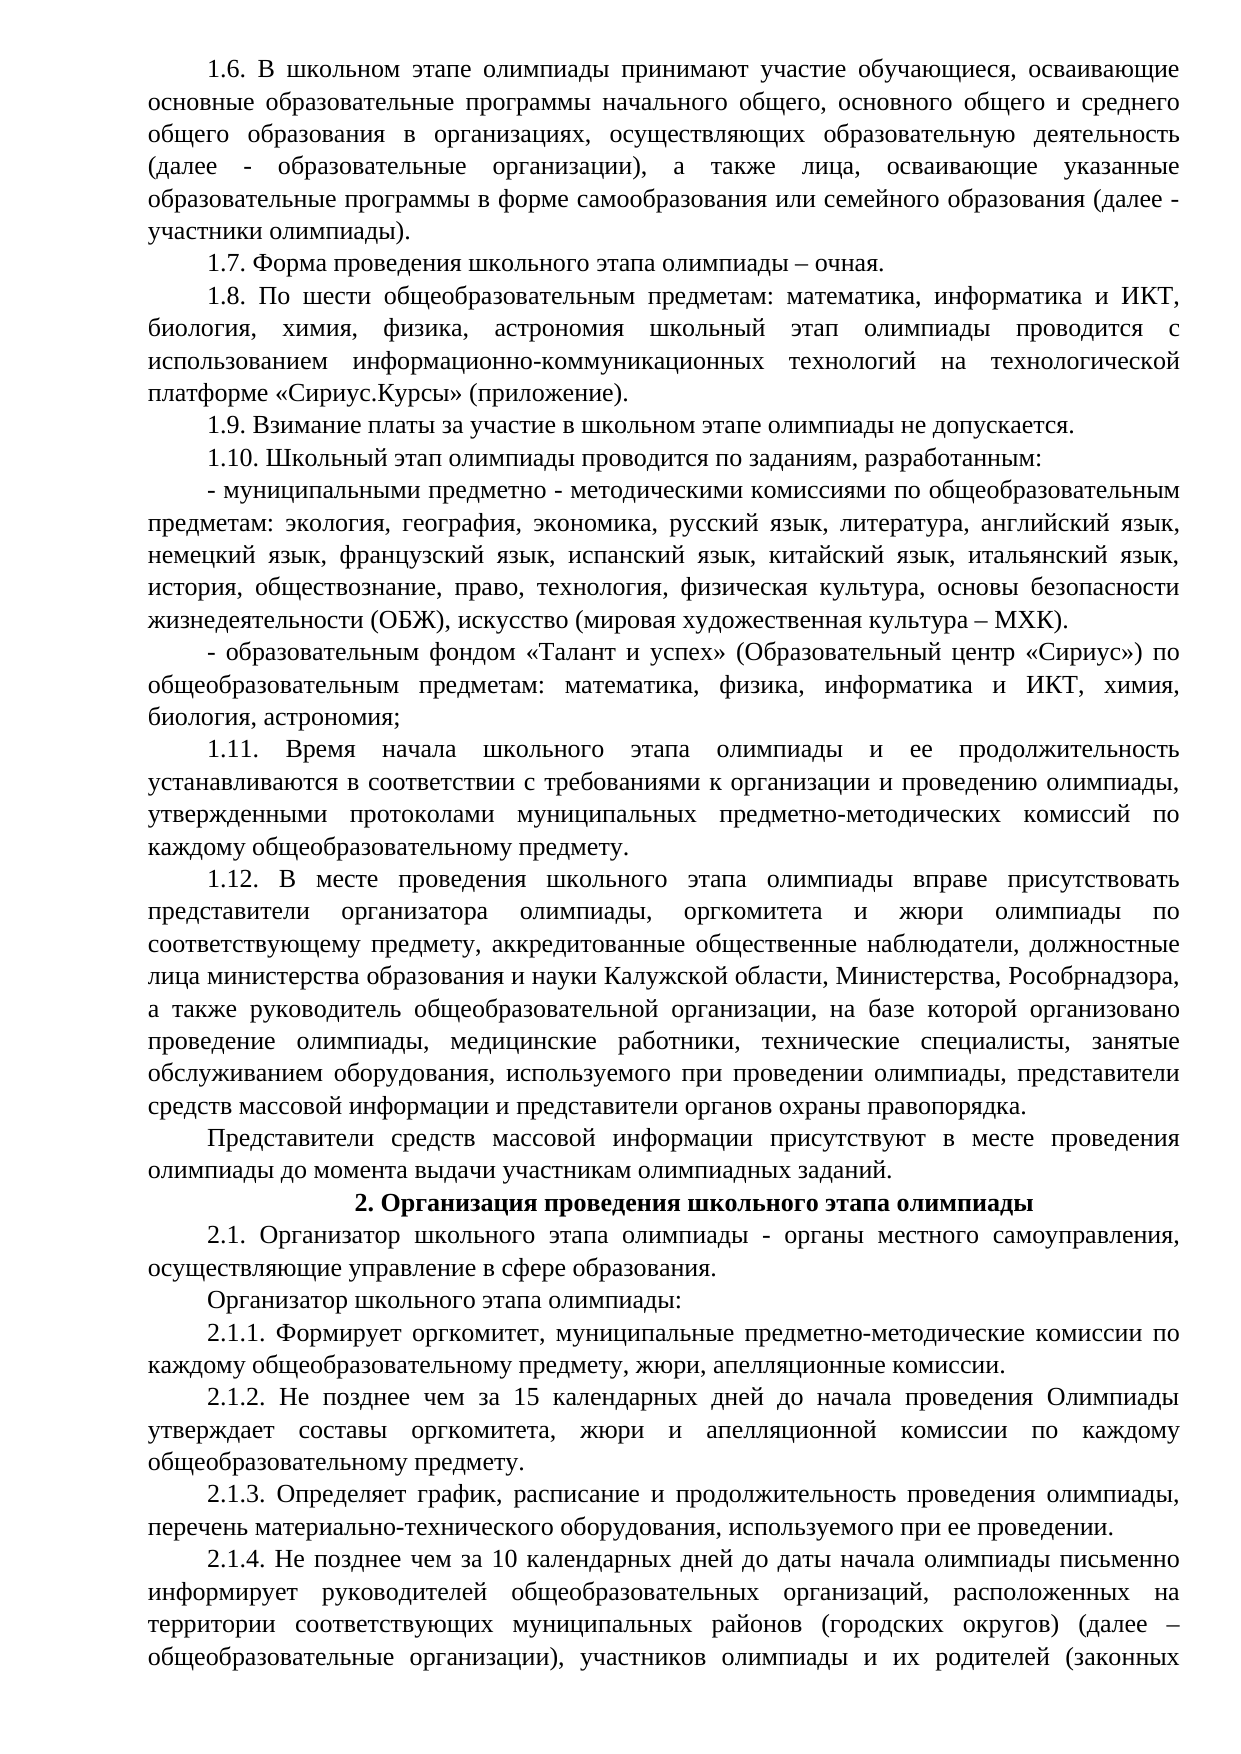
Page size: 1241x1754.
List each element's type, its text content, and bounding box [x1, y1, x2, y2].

text 1.12. В месте проведения школьного этапа олимпиады вправе присутствовать представители организатора олимпиады, оргкомитета и жюри олимпиады по соответствующему предмету, аккредитованные общественные наблюдатели, должностные лица министерства образования и науки Калужской области, Министерства, Рособрнадзора, а также руководитель общеобразовательной организации, на базе которой организовано проведение олимпиады, медицинские работники, технические специалисты, занятые обслуживанием оборудования, используемого при проведении олимпиады, представители средств массовой информации и представители органов охраны правопорядка. [148, 863, 1181, 1120]
text 2. Организация проведения школьного этапа олимпиады [148, 1187, 1181, 1217]
text 2.1.1. Формирует оргкомитет, муниципальные предметно-методические комиссии по каждому общеобразовательному предмету, жюри, апелляционные комиссии. [148, 1317, 1181, 1379]
text Организатор школьного этапа олимпиады: [148, 1284, 1181, 1314]
text Представители средств массовой информации присутствуют в месте проведения олимпиады до момента выдачи участникам олимпиадных заданий. [148, 1122, 1181, 1184]
text - образовательным фондом «Талант и успех» (Образовательный центр «Сириус») по общеобразовательным предметам: математика, физика, информатика и ИКТ, химия, биология, астрономия; [148, 636, 1181, 731]
text 1.7. Форма проведения школьного этапа олимпиады – очная. [148, 247, 1181, 277]
text 2.1. Организатор школьного этапа олимпиады - органы местного самоуправления, осуществляющие управление в сфере образования. [148, 1219, 1181, 1282]
text 2.1.2. Не позднее чем за 15 календарных дней до начала проведения Олимпиады утверждает составы оргкомитета, жюри и апелляционной комиссии по каждому общеобразовательному предмету. [148, 1381, 1181, 1476]
text 1.10. Школьный этап олимпиады проводится по заданиям, разработанным: [148, 442, 1181, 472]
text - муниципальными предметно - методическими комиссиями по общеобразовательным предметам: экология, география, экономика, русский язык, литература, английский язык, немецкий язык, французский язык, испанский язык, китайский язык, итальянский язык, история, обществознание, право, технология, физическая культура, основы безопасности жизнедеятельности (ОБЖ), искусство (мировая художественная культура – МХК). [148, 474, 1181, 634]
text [148, 1543, 1181, 1671]
text 1.6. В школьном этапе олимпиады принимают участие обучающиеся, осваивающие основные образовательные программы начального общего, основного общего и среднего общего образования в организациях, осуществляющих образовательную деятельность (далее - образовательные организации), а также лица, осваивающие указанные образовательные программы в форме самообразования или семейного образования (далее - участники олимпиады). [148, 53, 1181, 245]
text 1.11. Время начала школьного этапа олимпиады и ее продолжительность устанавливаются в соответствии с требованиями к организации и проведению олимпиады, утвержденными протоколами муниципальных предметно-методических комиссий по каждому общеобразовательному предмету. [148, 733, 1181, 861]
text 2.1.3. Определяет график, расписание и продолжительность проведения олимпиады, перечень материально-технического оборудования, используемого при ее проведении. [148, 1478, 1181, 1541]
text 1.8. По шести общеобразовательным предметам: математика, информатика и ИКТ, биология, химия, физика, астрономия школьный этап олимпиады проводится с использованием информационно-коммуникационных технологий на технологической платформе «Сириус.Курсы» (приложение). [148, 280, 1181, 407]
text 1.9. Взимание платы за участие в школьном этапе олимпиады не допускается. [148, 409, 1181, 439]
